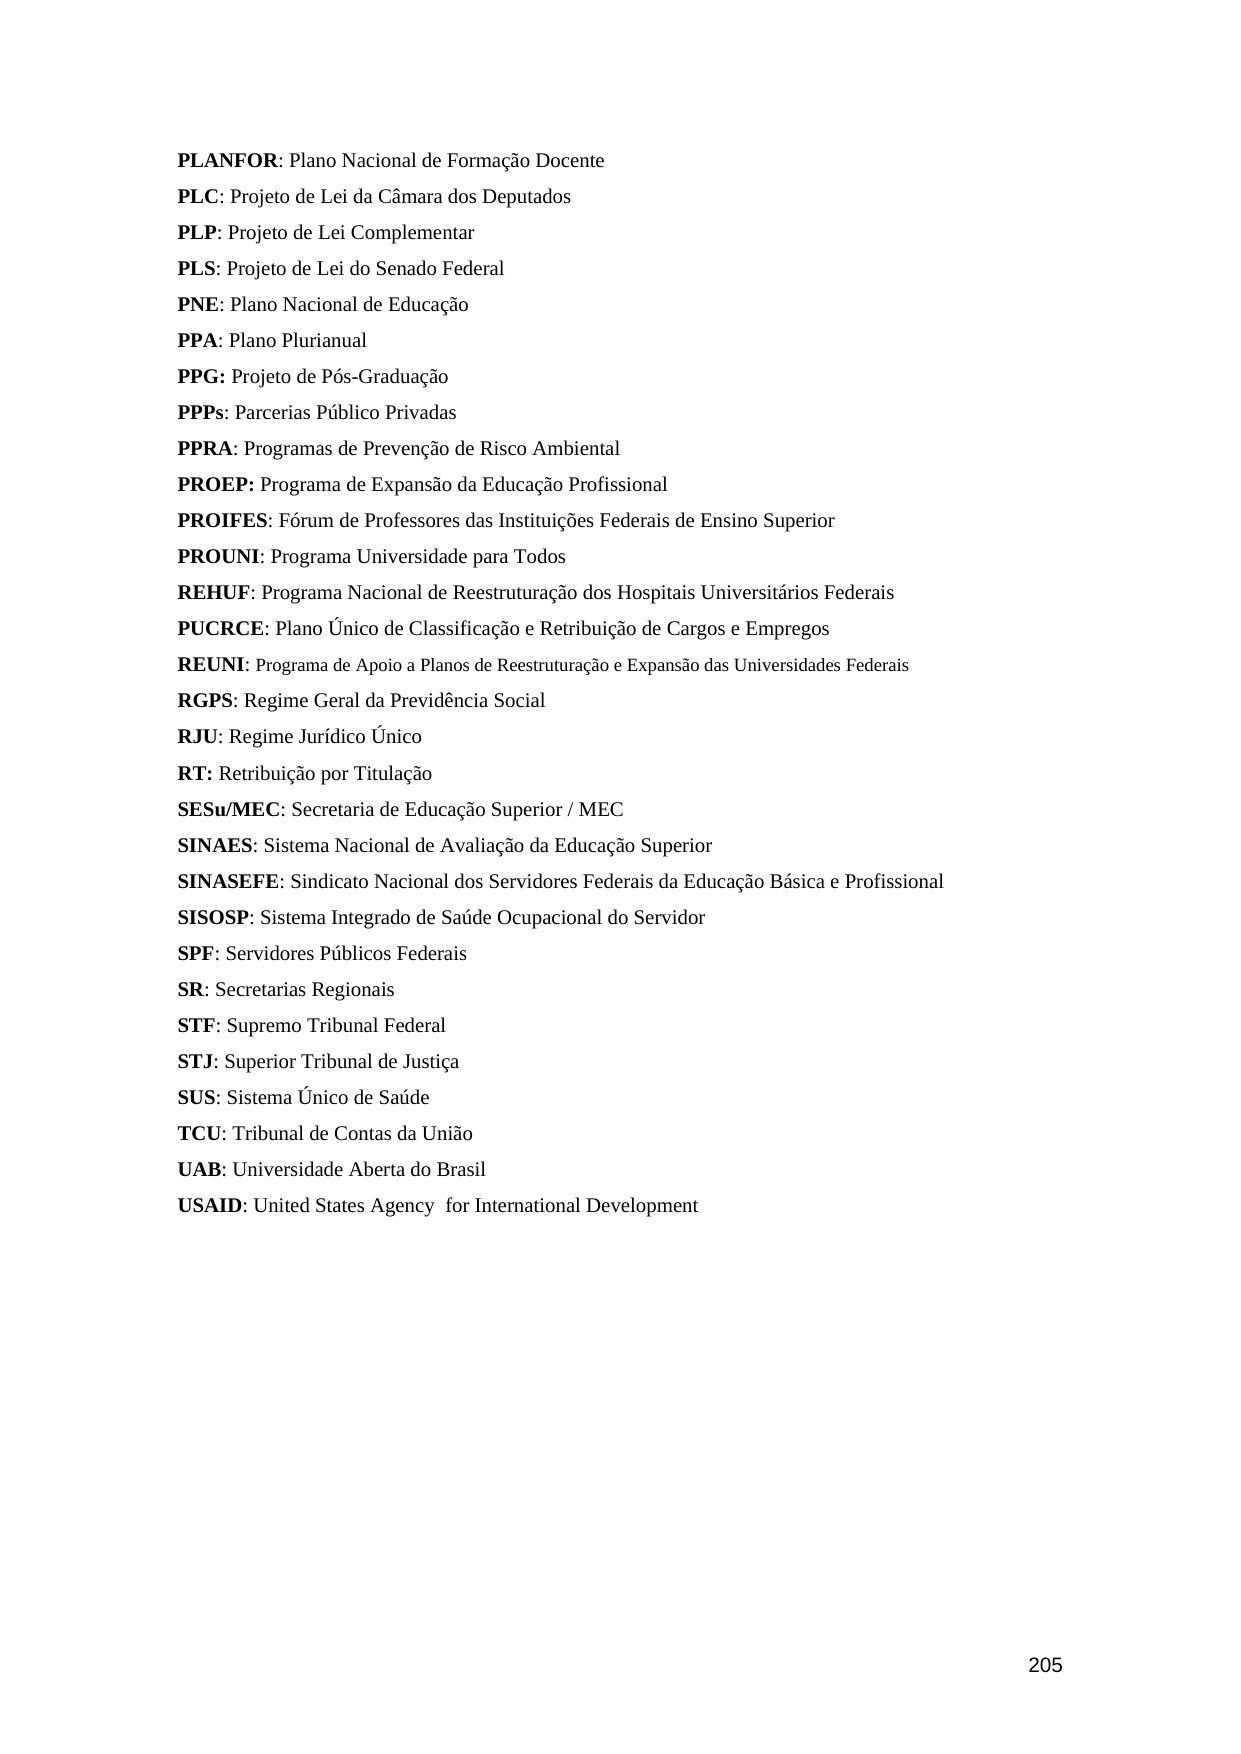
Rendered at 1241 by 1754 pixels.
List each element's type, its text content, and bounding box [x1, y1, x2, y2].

text PNE: Plano Nacional de Educação [177, 292, 1063, 316]
text SINASEFE: Sindicato Nacional dos Servidores Federais da Educação Básica e Profissional [177, 868, 1063, 893]
text PPA: Plano Plurianual [177, 328, 1063, 352]
text PROEP: Programa de Expansão da Educação Profissional [177, 472, 1063, 496]
text SISOSP: Sistema Integrado de Saúde Ocupacional do Servidor [177, 904, 1063, 929]
text SPF: Servidores Públicos Federais [177, 941, 1063, 965]
text TCU: Tribunal de Contas da União [177, 1121, 1063, 1145]
text PPPs: Parcerias Público Privadas [177, 400, 1063, 424]
text PUCRCE: Plano Único de Classificação e Retribuição de Cargos e Empregos [177, 616, 1063, 640]
text PROIFES: Fórum de Professores das Instituições Federais de Ensino Superior [177, 508, 1063, 532]
text PPG: Projeto de Pós-Graduação [177, 364, 1063, 388]
text SUS: Sistema Único de Saúde [177, 1085, 1063, 1109]
text PROUNI: Programa Universidade para Todos [177, 544, 1063, 568]
text SR: Secretarias Regionais [177, 977, 1063, 1001]
text PLC: Projeto de Lei da Câmara dos Deputados [177, 184, 1063, 208]
text PLANFOR: Plano Nacional de Formação Docente [177, 148, 1063, 172]
text SINAES: Sistema Nacional de Avaliação da Educação Superior [177, 832, 1063, 857]
text RT: Retribuição por Titulação [177, 760, 1063, 784]
text REHUF: Programa Nacional de Reestruturação dos Hospitais Universitários Federais [177, 580, 1063, 604]
text SESu/MEC: Secretaria de Educação Superior / MEC [177, 796, 1063, 821]
text RJU: Regime Jurídico Único [177, 724, 1063, 748]
text UAB: Universidade Aberta do Brasil [177, 1157, 1063, 1181]
text PLS: Projeto de Lei do Senado Federal [177, 256, 1063, 280]
text STJ: Superior Tribunal de Justiça [177, 1049, 1063, 1073]
text PPRA: Programas de Prevenção de Risco Ambiental [177, 436, 1063, 460]
text USAID: United States Agency for International Development [177, 1193, 1063, 1217]
text REUNI: Programa de Apoio a Planos de Reestruturação e Expansão das Universidades Federais [177, 652, 1063, 676]
text PLP: Projeto de Lei Complementar [177, 220, 1063, 244]
text STF: Supremo Tribunal Federal [177, 1013, 1063, 1037]
text RGPS: Regime Geral da Previdência Social [177, 688, 1063, 712]
